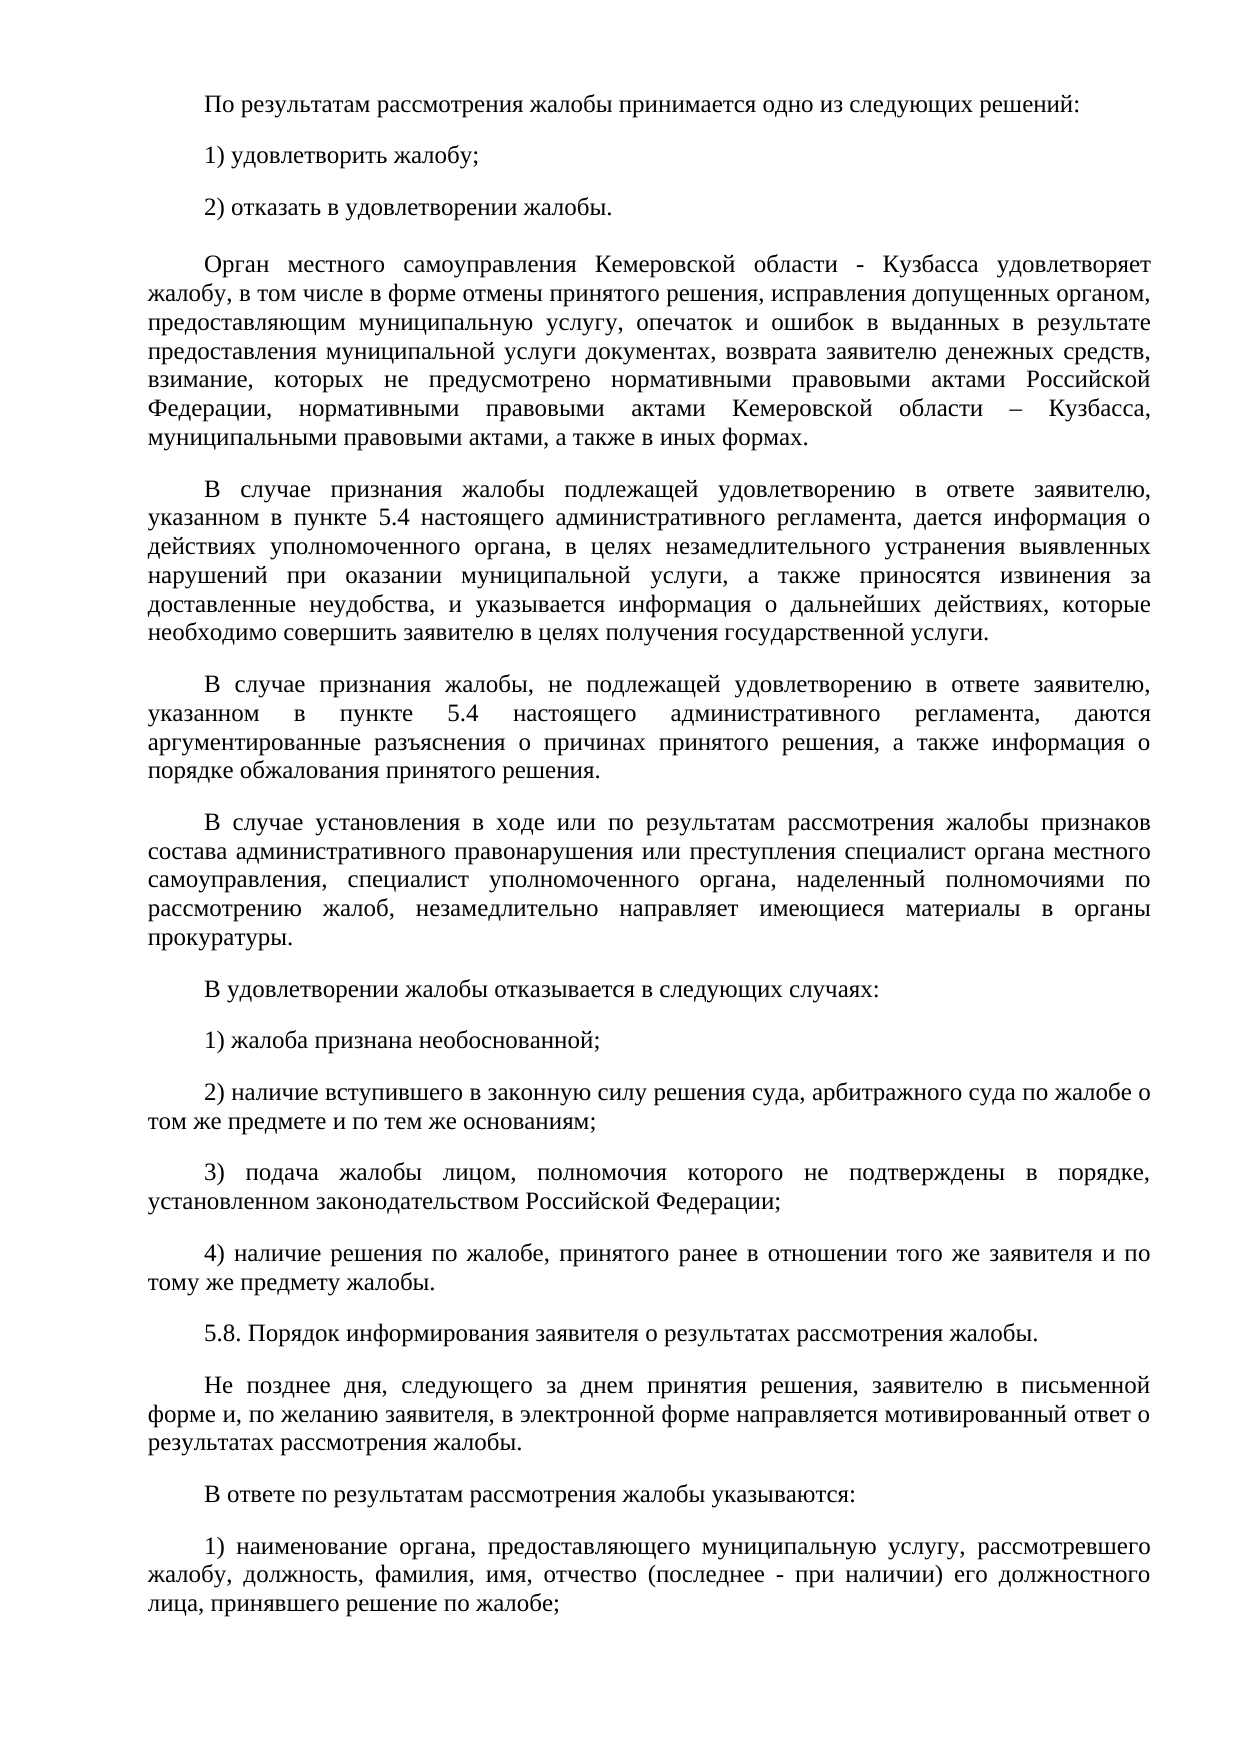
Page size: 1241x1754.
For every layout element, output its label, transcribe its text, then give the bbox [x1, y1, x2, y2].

text В удовлетворении жалобы отказывается в следующих случаях: [148, 974, 1152, 1002]
text 1) удовлетворить жалобу; [148, 140, 1152, 169]
text 2) отказать в удовлетворении жалобы. [148, 192, 1152, 221]
text 5.8. Порядок информирования заявителя о результатах рассмотрения жалобы. [148, 1318, 1152, 1347]
text 1) жалоба признана необоснованной; [148, 1025, 1152, 1054]
text В случае признания жалобы подлежащей удовлетворению в ответе заявителю, указанном в пункте 5.4 настоящего административного регламента, дается информация о действиях уполномоченного органа, в целях незамедлительного устранения выявленных нарушений при оказании муниципальной услуги, а также приносятся извинения за доставленные неудобства, и указывается информация о дальнейших действиях, которые необходимо совершить заявителю в целях получения государственной услуги. [148, 474, 1152, 646]
text Орган местного самоуправления Кемеровской области - Кузбасса удовлетворяет жалобу, в том числе в форме отмены принятого решения, исправления допущенных органом, предоставляющим муниципальную услугу, опечаток и ошибок в выданных в результате предоставления муниципальной услуги документах, возврата заявителю денежных средств, взимание, которых не предусмотрено нормативными правовыми актами Российской Федерации, нормативными правовыми актами Кемеровской области – Кузбасса, муниципальными правовыми актами, а также в иных формах. [148, 249, 1152, 451]
text 3) подача жалобы лицом, полномочия которого не подтверждены в порядке, установленном законодательством Российской Федерации; [148, 1157, 1152, 1215]
text Не позднее дня, следующего за днем принятия решения, заявителю в письменной форме и, по желанию заявителя, в электронной форме направляется мотивированный ответ о результатах рассмотрения жалобы. [148, 1370, 1152, 1456]
text 4) наличие решения по жалобе, принятого ранее в отношении того же заявителя и по тому же предмету жалобы. [148, 1238, 1152, 1295]
text 1) наименование органа, предоставляющего муниципальную услугу, рассмотревшего жалобу, должность, фамилия, имя, отчество (последнее - при наличии) его должностного лица, принявшего решение по жалобе; [148, 1531, 1152, 1617]
text В ответе по результатам рассмотрения жалобы указываются: [148, 1479, 1152, 1508]
text По результатам рассмотрения жалобы принимается одно из следующих решений: [148, 89, 1152, 117]
text 2) наличие вступившего в законную силу решения суда, арбитражного суда по жалобе о том же предмете и по тем же основаниям; [148, 1077, 1152, 1134]
text В случае установления в ходе или по результатам рассмотрения жалобы признаков состава административного правонарушения или преступления специалист органа местного самоуправления, специалист уполномоченного органа, наделенный полномочиями по рассмотрению жалоб, незамедлительно направляет имеющиеся материалы в органы прокуратуры. [148, 807, 1152, 951]
text В случае признания жалобы, не подлежащей удовлетворению в ответе заявителю, указанном в пункте 5.4 настоящего административного регламента, даются аргументированные разъяснения о причинах принятого решения, а также информация о порядке обжалования принятого решения. [148, 669, 1152, 784]
